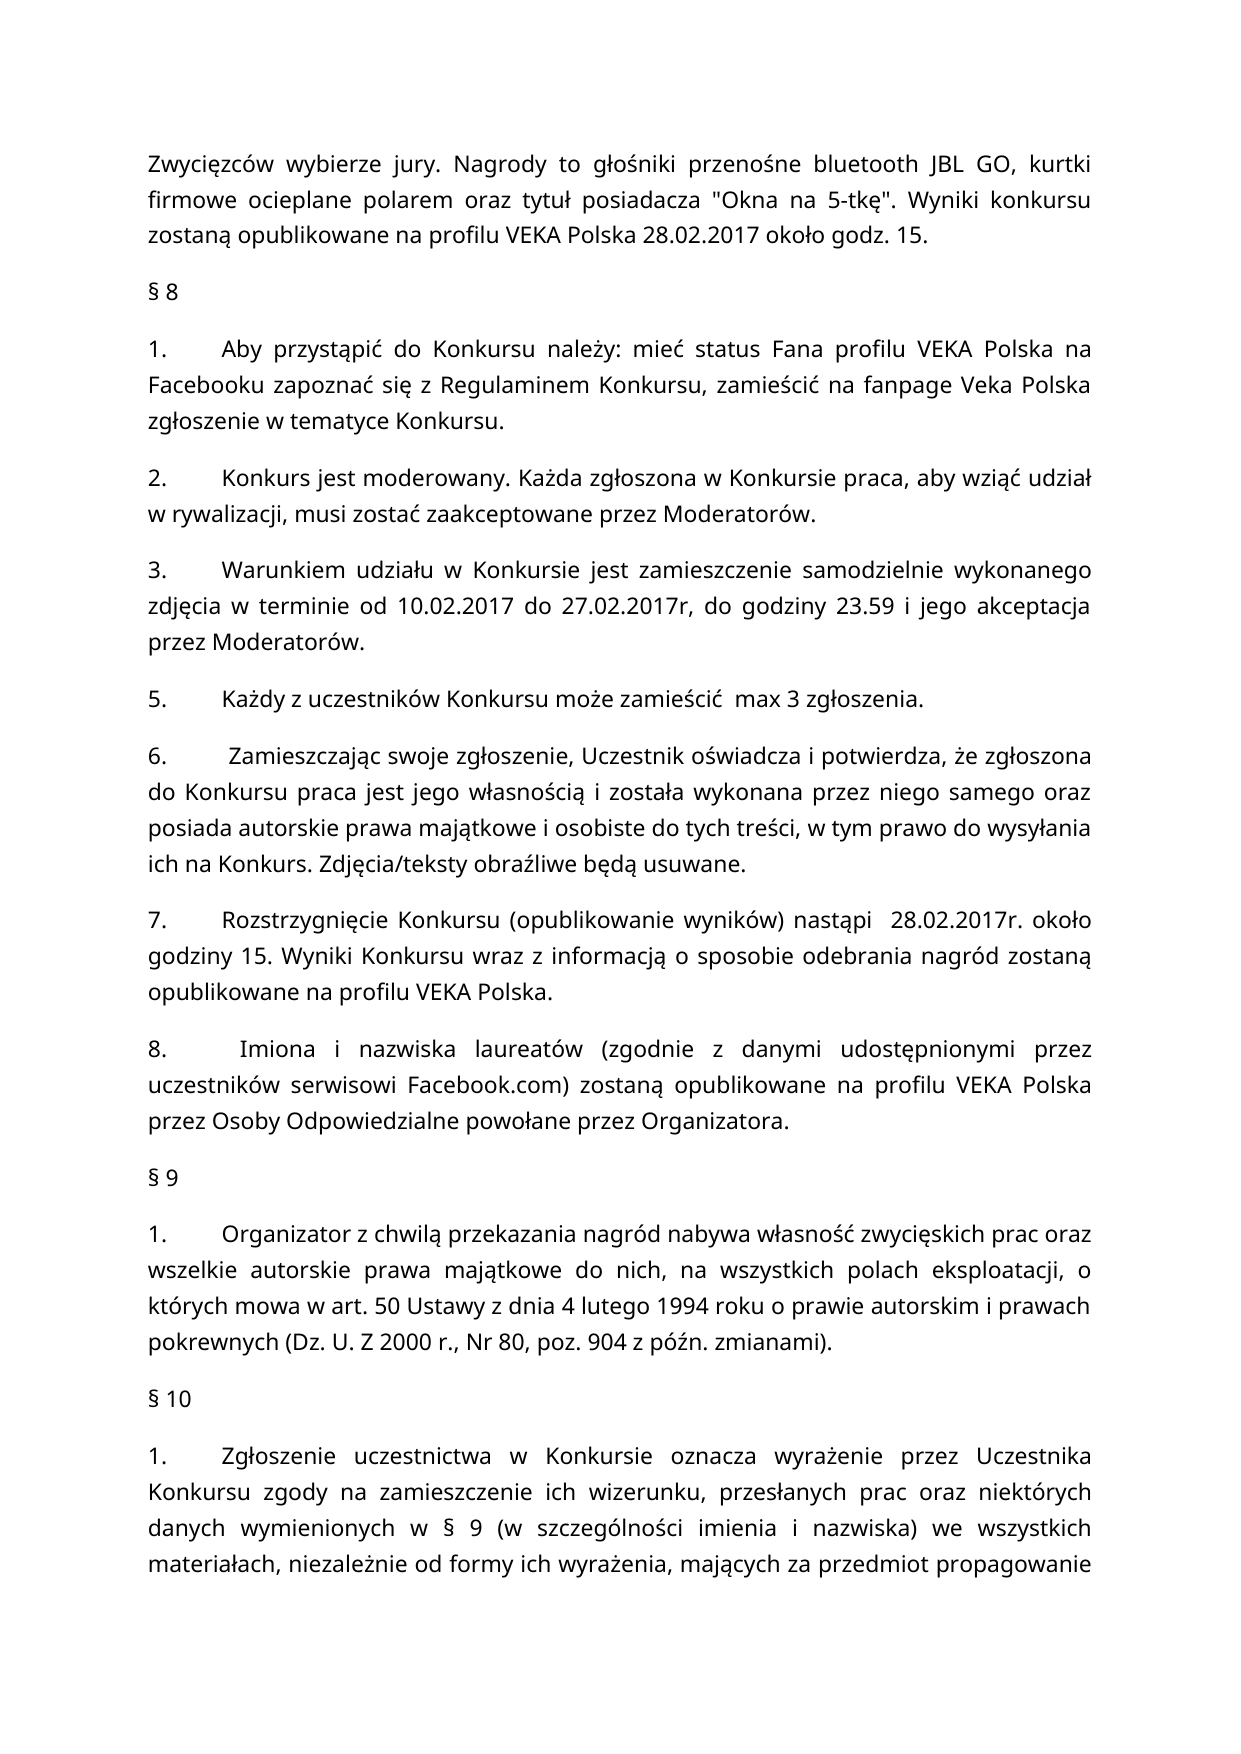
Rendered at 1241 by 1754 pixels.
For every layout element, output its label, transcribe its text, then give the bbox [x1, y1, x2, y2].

text 2. Konkurs jest moderowany. Każda zgłoszona w Konkursie praca, aby wziąć udział w rywalizacji, musi zostać zaakceptowane przez Moderatorów. [148, 462, 1093, 529]
text Zwycięzców wybierze jury. Nagrody to głośniki przenośne bluetooth JBL GO, kurtki firmowe ocieplane polarem oraz tytuł posiadacza "Okna na 5-tkę". Wyniki konkursu zostaną opublikowane na profilu VEKA Polska 28.02.2017 około godz. 15. [148, 148, 1093, 251]
text 1. Organizator z chwilą przekazania nagród nabywa własność zwycięskich prac oraz wszelkie autorskie prawa majątkowe do nich, na wszystkich polach eksploatacji, o których mowa w art. 50 Ustawy z dnia 4 lutego 1994 roku o prawie autorskim i prawach pokrewnych (Dz. U. Z 2000 r., Nr 80, poz. 904 z późn. zmianami). [148, 1218, 1093, 1357]
text 3. Warunkiem udziału w Konkursie jest zamieszczenie samodzielnie wykonanego zdjęcia w terminie od 10.02.2017 do 27.02.2017r, do godziny 23.59 i jego akceptacja przez Moderatorów. [148, 554, 1093, 657]
text 7. Rozstrzygnięcie Konkursu (opublikowanie wyników) nastąpi 28.02.2017r. około godziny 15. Wyniki Konkursu wraz z informacją o sposobie odebrania nagród zostaną opublikowane na profilu VEKA Polska. [148, 904, 1093, 1007]
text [148, 1440, 1093, 1579]
text § 8 [148, 276, 1093, 307]
text 8. Imiona i nazwiska laureatów (zgodnie z danymi udostępnionymi przez uczestników serwisowi Facebook.com) zostaną opublikowane na profilu VEKA Polska przez Osoby Odpowiedzialne powołane przez Organizatora. [148, 1033, 1093, 1136]
text § 9 [148, 1162, 1093, 1193]
text 6. Zamieszczając swoje zgłoszenie, Uczestnik oświadcza i potwierdza, że zgłoszona do Konkursu praca jest jego własnością i została wykonana przez niego samego oraz posiada autorskie prawa majątkowe i osobiste do tych treści, w tym prawo do wysyłania ich na Konkurs. Zdjęcia/teksty obraźliwe będą usuwane. [148, 740, 1093, 879]
text § 10 [148, 1383, 1093, 1414]
text 5. Każdy z uczestników Konkursu może zamieścić max 3 zgłoszenia. [148, 683, 1093, 714]
text 1. Aby przystąpić do Konkursu należy: mieć status Fana profilu VEKA Polska na Facebooku zapoznać się z Regulaminem Konkursu, zamieścić na fanpage Veka Polska zgłoszenie w tematyce Konkursu. [148, 333, 1093, 436]
